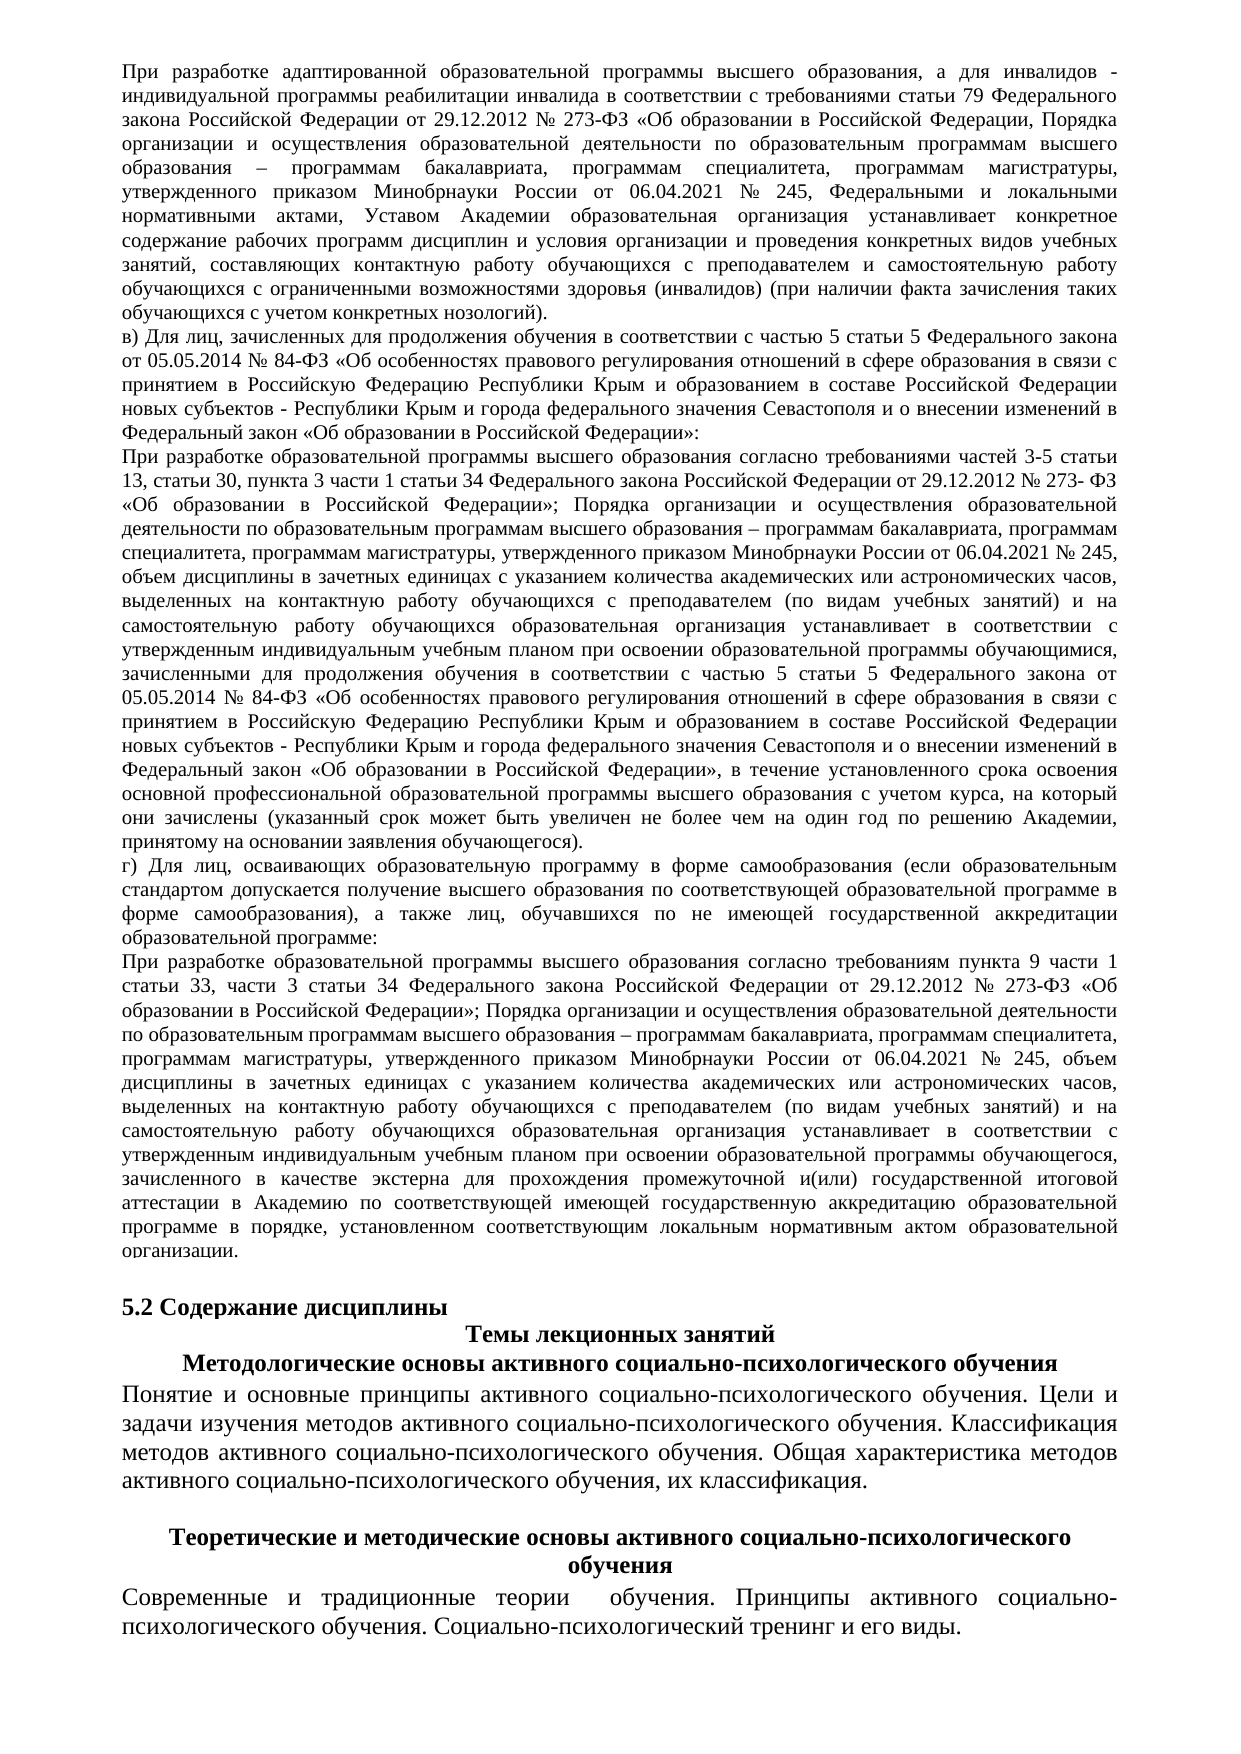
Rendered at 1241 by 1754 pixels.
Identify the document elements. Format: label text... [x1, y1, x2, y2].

table_cell Темы лекционных занятий [118, 1319, 1122, 1348]
table_cell Понятие и основные принципы активного социально-психологического обучения. Цели и задачи изучения методов активного социально-психологического обучения. Классификация методов активного социально-психологического обучения. Общая характеристика методов активного социально-психологического обучения, их классификация. [118, 1379, 1122, 1522]
table_cell Теоретические и методические основы активного социально-психологического обучения [118, 1522, 1122, 1582]
table_cell Современные и традиционные теории обучения. Принципы активного социально- психологического обучения. Социально-психологический тренинг и его виды. [118, 1583, 1122, 1662]
table_cell 5.2 Содержание дисциплины [118, 1258, 1122, 1319]
table_cell Методологические основы активного социально-психологического обучения [118, 1348, 1122, 1379]
table_header При разработке адаптированной образовательной программы высшего образования, а для инвалидов - индивидуальной программы реабилитации инвалида в соответствии с требованиями статьи 79 Федерального закона Российской Федерации от 29.12.2012 № 273-ФЗ «Об образовании в Российской Федерации, Порядка организации и осуществления образовательной деятельности по образовательным программам высшего образования – программам бакалавриата, программам специалитета, программам магистратуры, утвержденного приказом Минобрнауки России от 06.04.2021 № 245, Федеральными и локальными нормативными актами, Уставом Академии образовательная организация устанавливает конкретное содержание рабочих программ дисциплин и условия организации и проведения конкретных видов учебных занятий, составляющих контактную работу обучающихся с преподавателем и самостоятельную работу обучающихся с ограниченными возможностями здоровья (инвалидов) (при наличии факта зачисления таких обучающихся с учетом конкретных нозологий). в) Для лиц, зачисленных для продолжения обучения в соответствии с частью 5 статьи 5 Федерального закона от 05.05.2014 № 84-ФЗ «Об особенностях правового регулирования отношений в сфере образования в связи с принятием в Российскую Федерацию Республики Крым и образованием в составе Российской Федерации новых субъектов - Республики Крым и города федерального значения Севастополя и о внесении изменений в Федеральный закон «Об образовании в Российской Федерации»: При разработке образовательной программы высшего образования согласно требованиями частей 3-5 статьи 13, статьи 30, пункта 3 части 1 статьи 34 Федерального закона Российской Федерации от 29.12.2012 № 273- ФЗ «Об образовании в Российской Федерации»; Порядка организации и осуществления образовательной деятельности по образовательным программам высшего образования – программам бакалавриата, программам специалитета, программам магистратуры, утвержденного приказом Минобрнауки России от 06.04.2021 № 245, объем дисциплины в зачетных единицах с указанием количества академических или астрономических часов, выделенных на контактную работу обучающихся с преподавателем (по видам учебных занятий) и на самостоятельную работу обучающихся образовательная организация устанавливает в соответствии с утвержденным индивидуальным учебным планом при освоении образовательной программы обучающимися, зачисленными для продолжения обучения в соответствии с частью 5 статьи 5 Федерального закона от 05.05.2014 № 84-ФЗ «Об особенностях правового регулирования отношений в сфере образования в связи с принятием в Российскую Федерацию Республики Крым и образованием в составе Российской Федерации новых субъектов - Республики Крым и города федерального значения Севастополя и о внесении изменений в Федеральный закон «Об образовании в Российской Федерации», в течение установленного срока освоения основной профессиональной образовательной программы высшего образования с учетом курса, на который они зачислены (указанный срок может быть увеличен не более чем на один год по решению Академии, принятому на основании заявления обучающегося). г) Для лиц, осваивающих образовательную программу в форме самообразования (если образовательным стандартом допускается получение высшего образования по соответствующей образовательной программе в форме самообразования), а также лиц, обучавшихся по не имеющей государственной аккредитации образовательной программе: При разработке образовательной программы высшего образования согласно требованиям пункта 9 части 1 статьи 33, части 3 статьи 34 Федерального закона Российской Федерации от 29.12.2012 № 273-ФЗ «Об образовании в Российской Федерации»; Порядка организации и осуществления образовательной деятельности по образовательным программам высшего образования – программам бакалавриата, программам специалитета, программам магистратуры, утвержденного приказом Минобрнауки России от 06.04.2021 № 245, объем дисциплины в зачетных единицах с указанием количества академических или астрономических часов, выделенных на контактную работу обучающихся с преподавателем (по видам учебных занятий) и на самостоятельную работу обучающихся образовательная организация устанавливает в соответствии с утвержденным индивидуальным учебным планом при освоении образовательной программы обучающегося, зачисленного в качестве экстерна для прохождения промежуточной и(или) государственной итоговой аттестации в Академию по соответствующей имеющей государственную аккредитацию образовательной программе в порядке, установленном соответствующим локальным нормативным актом образовательной организации. [118, 59, 1122, 1258]
